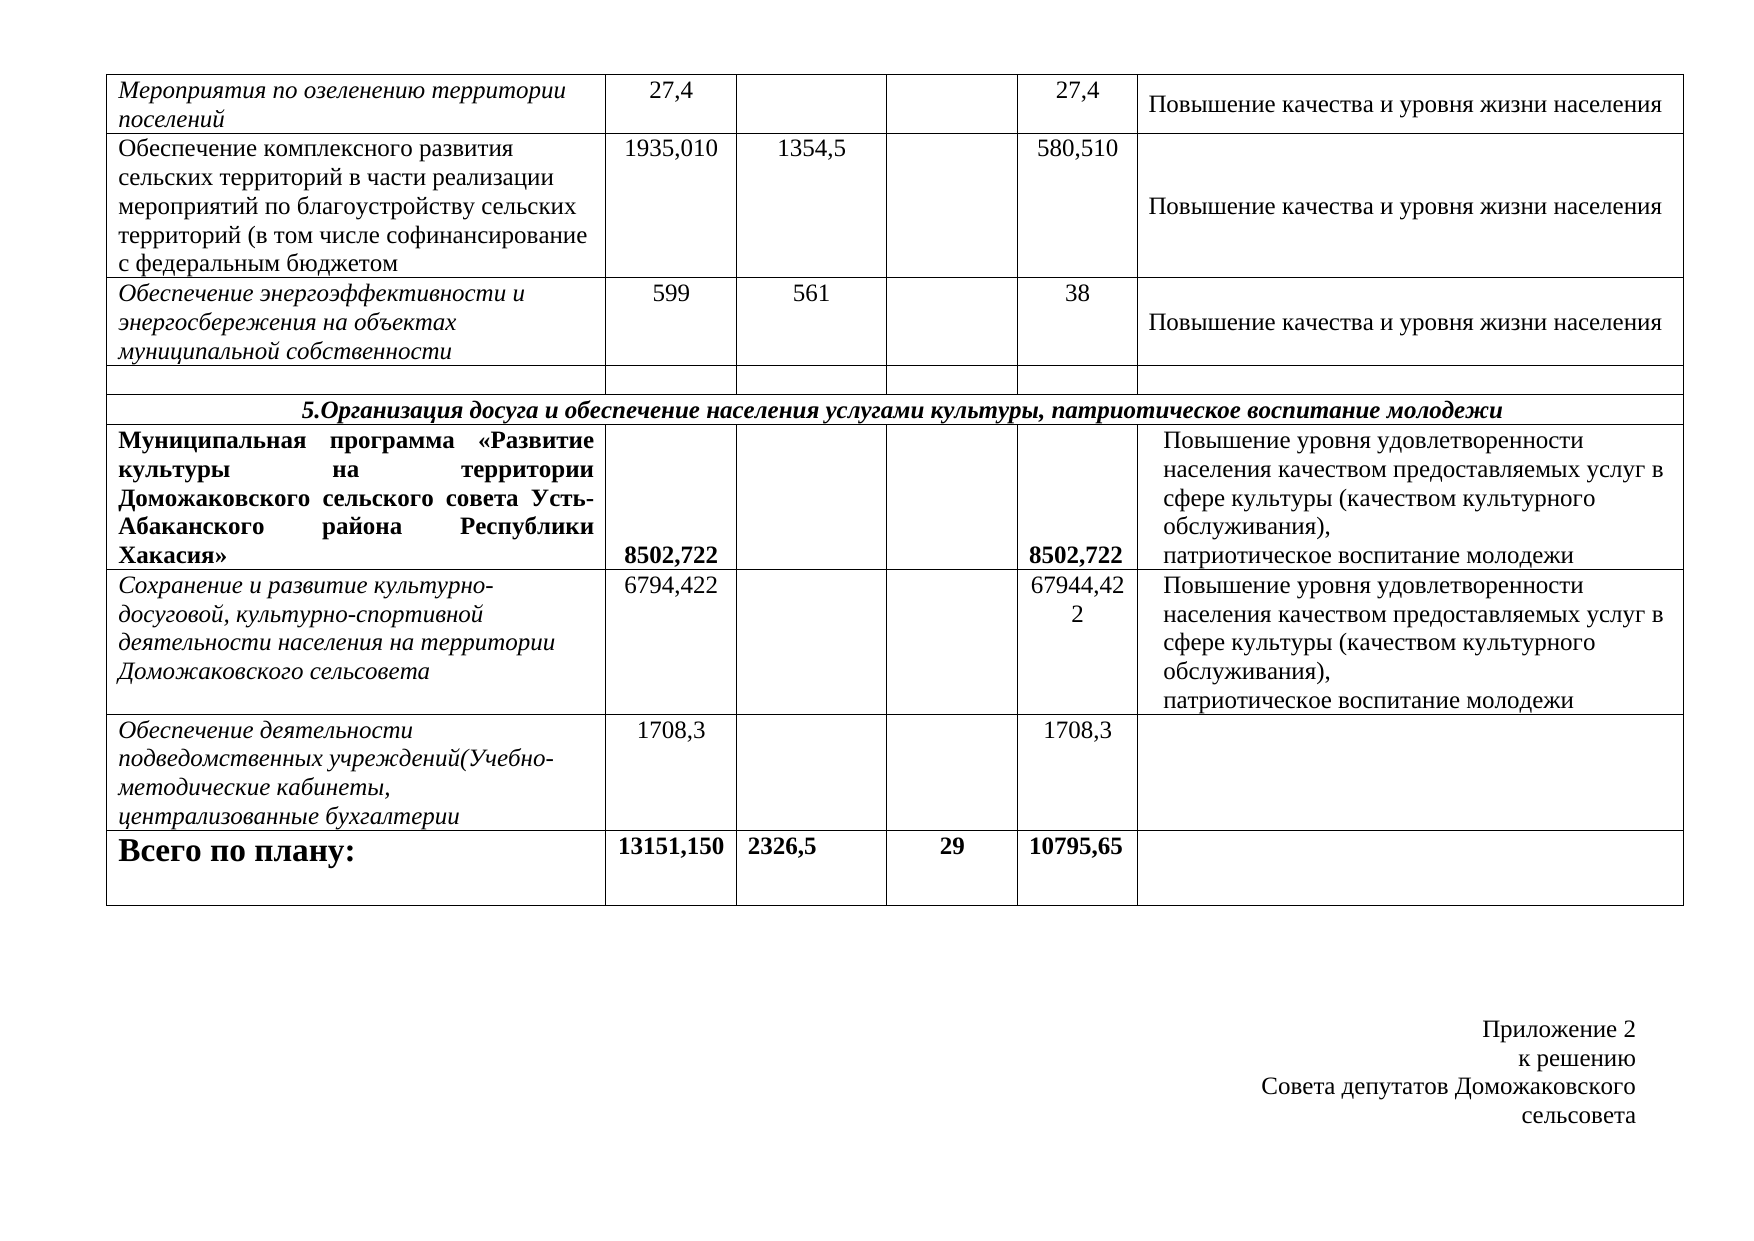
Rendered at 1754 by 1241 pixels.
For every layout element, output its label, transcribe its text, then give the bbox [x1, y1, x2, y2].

table_cell [1138, 831, 1683, 905]
table_cell Повышение качества и уровня жизни населения [1138, 134, 1683, 277]
table_cell [887, 75, 1017, 132]
table_cell [1138, 366, 1683, 394]
table_cell 561 [737, 278, 886, 364]
table_cell Обеспечение комплексного развития сельских территорий в части реализации мероприятий по благоустройству сельских территорий (в том числе софинансирование с федеральным бюджетом [107, 134, 605, 277]
table_cell 13151,150 [606, 831, 736, 905]
table_cell 1935,010 [606, 134, 736, 277]
table_cell [887, 366, 1017, 394]
table_cell 38 [1018, 278, 1137, 364]
table_cell 8502,722 [606, 425, 736, 569]
table_cell 8502,722 [1018, 425, 1137, 569]
table_cell 599 [606, 278, 736, 364]
table_cell Повышение уровня удовлетворенности населения качеством предоставляемых услуг в сфере культуры (качеством культурного обслуживания), патриотическое воспитание молодежи [1138, 570, 1683, 714]
table_cell [737, 425, 886, 569]
table_cell [1138, 715, 1683, 830]
table_cell [737, 366, 886, 394]
table_cell Обеспечение деятельности подведомственных учреждений(Учебно-методические кабинеты, централизованные бухгалтерии [107, 715, 605, 830]
table_cell 1708,3 [1018, 715, 1137, 830]
table_cell [887, 134, 1017, 277]
table_cell [887, 570, 1017, 714]
table_cell 2326,5 [737, 831, 886, 905]
text сельсовета [339, 1100, 1636, 1129]
table_cell [1018, 366, 1137, 394]
table_cell Обеспечение энергоэффективности и энергосбережения на объектах муниципальной собственности [107, 278, 605, 364]
table_cell [606, 366, 736, 394]
table_cell 29 [887, 831, 1017, 905]
table_cell [887, 425, 1017, 569]
table_cell [737, 715, 886, 830]
table_cell Всего по плану: [107, 831, 605, 905]
table_cell Повышение качества и уровня жизни населения [1138, 75, 1683, 132]
table_cell 6794,422 [606, 570, 736, 714]
table_cell [737, 570, 886, 714]
table_cell 1708,3 [606, 715, 736, 830]
table_cell 27,4 [606, 75, 736, 132]
table_cell 1354,5 [737, 134, 886, 277]
table_cell Сохранение и развитие культурно-досуговой, культурно-спортивной деятельности населения на территории Доможаковского сельсовета [107, 570, 605, 714]
table_cell [887, 278, 1017, 364]
table_cell [887, 715, 1017, 830]
table_cell [737, 75, 886, 132]
text Приложение 2 [339, 1014, 1636, 1043]
text к решению [339, 1043, 1636, 1071]
table_cell 5.Организация досуга и обеспечение населения услугами культуры, патриотическое воспитание молодежи [107, 395, 1683, 424]
table_cell 580,510 [1018, 134, 1137, 277]
table_cell Мероприятия по озеленению территории поселений [107, 75, 605, 132]
text Совета депутатов Доможаковского [339, 1071, 1636, 1100]
table_cell Повышение уровня удовлетворенности населения качеством предоставляемых услуг в сфере культуры (качеством культурного обслуживания), патриотическое воспитание молодежи [1138, 425, 1683, 569]
table_cell 10795,65 [1018, 831, 1137, 905]
table_cell Муниципальная программа «Развитие культуры на территории Доможаковского сельского совета Усть-Абаканского района Республики Хакасия» [107, 425, 605, 569]
table_cell Повышение качества и уровня жизни населения [1138, 278, 1683, 364]
table_cell 67944,422 [1018, 570, 1137, 714]
table_cell 27,4 [1018, 75, 1137, 132]
table_cell [107, 366, 605, 394]
